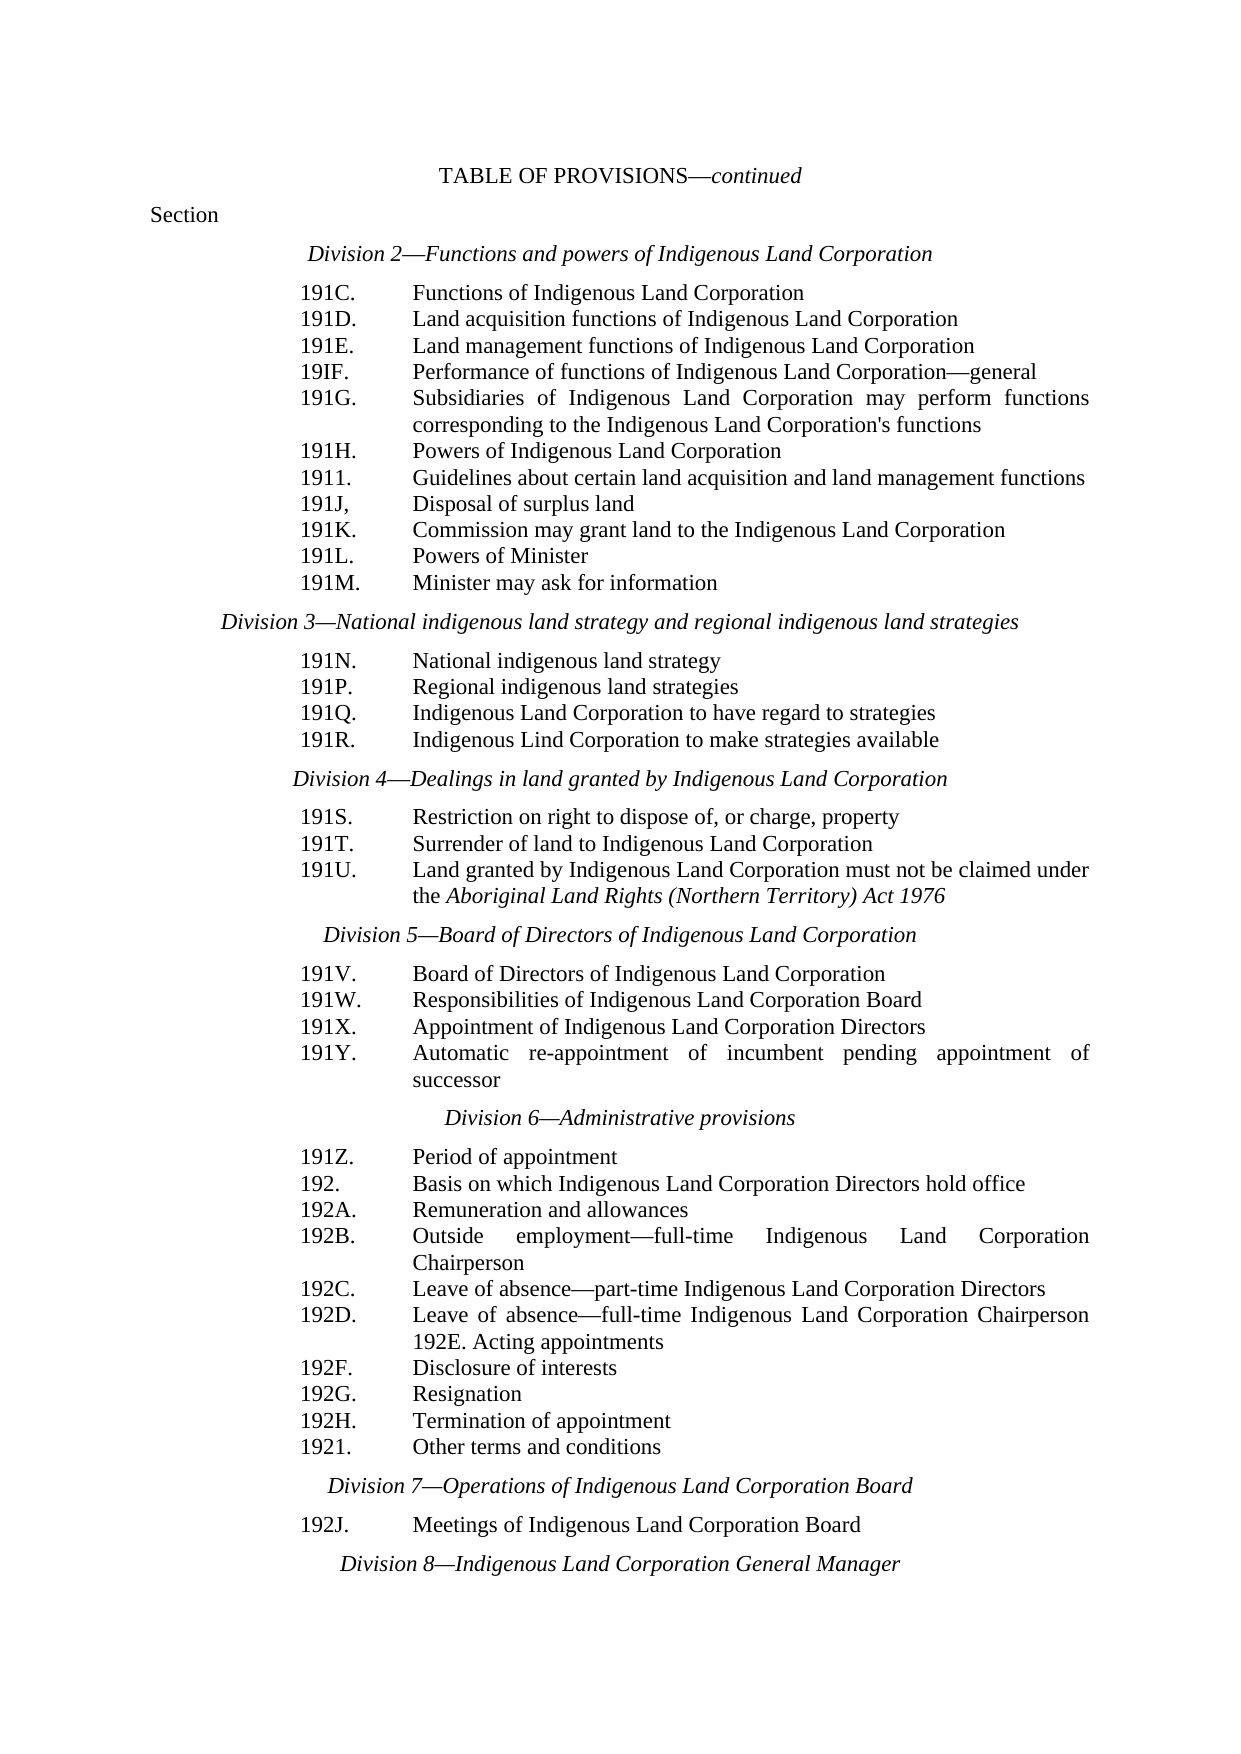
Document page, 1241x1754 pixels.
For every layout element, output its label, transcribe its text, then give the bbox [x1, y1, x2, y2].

text 191G. Subsidiaries of Indigenous Land Corporation may perform functions corresponding to the Indigenous Land Corporation's functions [300, 384, 1090, 437]
text Division 6—Administrative provisions [150, 1104, 1090, 1131]
text 191M. Minister may ask for information [300, 569, 1090, 595]
text 192G. Resignation [300, 1381, 1090, 1407]
text 191Z. Period of appointment [300, 1143, 1090, 1170]
text 19IF. Performance of functions of Indigenous Land Corporation—general [300, 358, 1090, 384]
text 192D. Leave of absence—full-time Indigenous Land Corporation Chairperson 192E. Acting appointments [300, 1301, 1090, 1354]
text 191P. Regional indigenous land strategies [300, 673, 1090, 699]
text 191D. Land acquisition functions of Indigenous Land Corporation [300, 305, 1090, 332]
text 191V. Board of Directors of Indigenous Land Corporation [300, 960, 1090, 987]
text 191N. National indigenous land strategy [300, 647, 1090, 673]
text 191T. Surrender of land to Indigenous Land Corporation [300, 830, 1090, 856]
text 191K. Commission may grant land to the Indigenous Land Corporation [300, 516, 1090, 543]
text 191S. Restriction on right to dispose of, or charge, property [300, 803, 1090, 830]
text 191Y. Automatic re-appointment of incumbent pending appointment of successor [300, 1039, 1090, 1092]
text 191U. Land granted by Indigenous Land Corporation must not be claimed under the Aboriginal Land Rights (Northern Territory) Act 1976 [300, 856, 1090, 909]
text Division 7—Operations of Indigenous Land Corporation Board [150, 1472, 1090, 1498]
text 191E. Land management functions of Indigenous Land Corporation [300, 332, 1090, 358]
text 192H. Termination of appointment [300, 1407, 1090, 1433]
text 192. Basis on which Indigenous Land Corporation Directors hold office [300, 1170, 1090, 1196]
text TABLE OF PROVISIONS—continued [150, 162, 1090, 189]
text 192B. Outside employment—full-time Indigenous Land Corporation Chairperson [300, 1222, 1090, 1275]
text 191X. Appointment of Indigenous Land Corporation Directors [300, 1013, 1090, 1039]
text Division 2—Functions and powers of Indigenous Land Corporation [150, 240, 1090, 267]
text 1911. Guidelines about certain land acquisition and land management functions [300, 463, 1090, 490]
text 1921. Other terms and conditions [300, 1433, 1090, 1459]
text 192F. Disclosure of interests [300, 1354, 1090, 1381]
text 192C. Leave of absence—part-time Indigenous Land Corporation Directors [300, 1275, 1090, 1301]
text Section [150, 201, 1090, 228]
text 191R. Indigenous Lind Corporation to make strategies available [300, 726, 1090, 752]
text Division 8—Indigenous Land Corporation General Manager [150, 1550, 1090, 1576]
text 192A. Remuneration and allowances [300, 1196, 1090, 1222]
text 191L. Powers of Minister [300, 543, 1090, 569]
text Division 3—National indigenous land strategy and regional indigenous land strategies [150, 608, 1090, 634]
text Division 5—Board of Directors of Indigenous Land Corporation [150, 921, 1090, 948]
text 192J. Meetings of Indigenous Land Corporation Board [300, 1511, 1090, 1537]
text 191H. Powers of Indigenous Land Corporation [300, 437, 1090, 463]
text Division 4—Dealings in land granted by Indigenous Land Corporation [150, 764, 1090, 791]
text 191W. Responsibilities of Indigenous Land Corporation Board [300, 987, 1090, 1013]
text 191Q. Indigenous Land Corporation to have regard to strategies [300, 699, 1090, 726]
text 191C. Functions of Indigenous Land Corporation [300, 279, 1090, 305]
text 191J, Disposal of surplus land [300, 490, 1090, 516]
